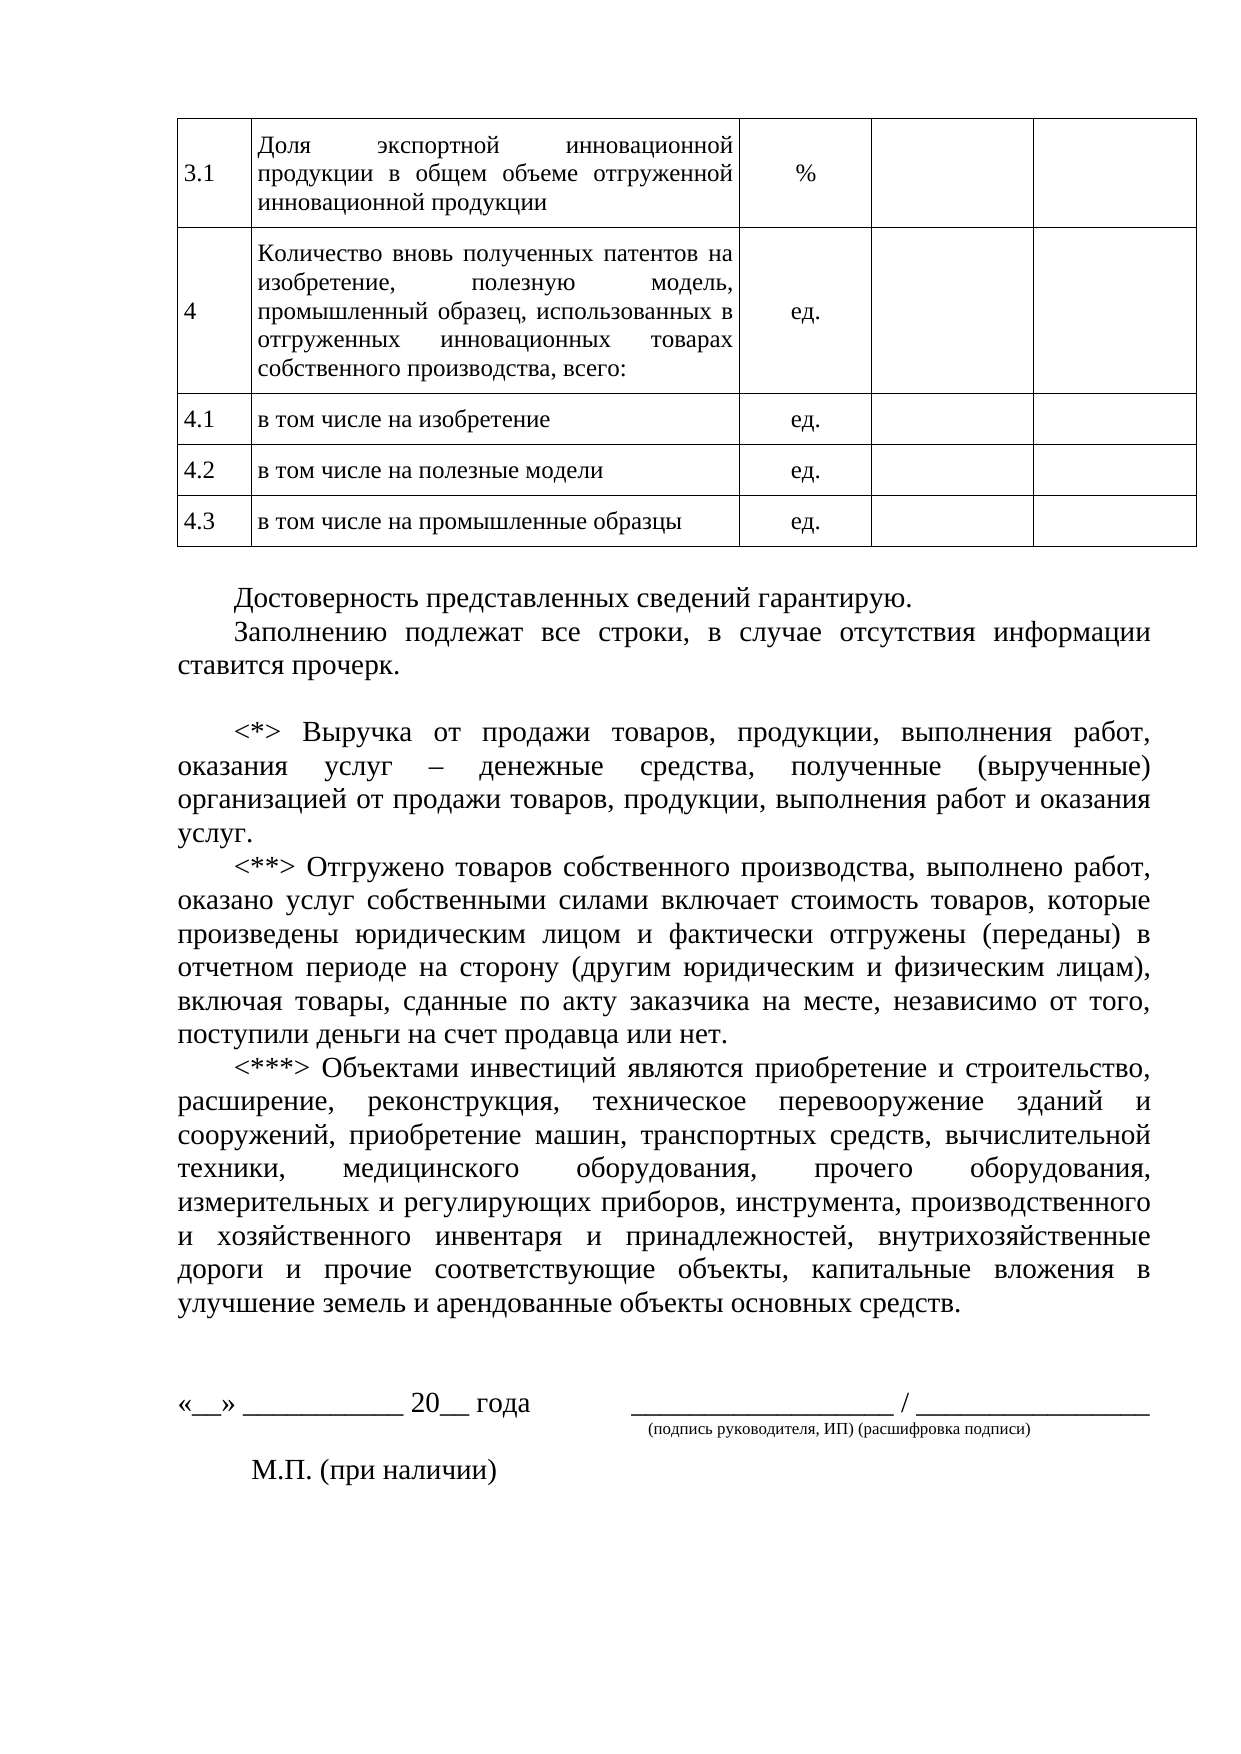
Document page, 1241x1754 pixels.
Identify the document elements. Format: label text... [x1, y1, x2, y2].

table_cell 4 [178, 228, 251, 393]
text <***> Объектами инвестиций являются приобретение и строительство, расширение, реконструкция, техническое перевооружение зданий и сооружений, приобретение машин, транспортных средств, вычислительной техники, медицинского оборудования, прочего оборудования, измерительных и регулирующих приборов, инструмента, производственного и хозяйственного инвентаря и принадлежностей, внутрихозяйственные дороги и прочие соответствующие объекты, капитальные вложения в улучшение земель и арендованные объекты основных средств. [177, 1050, 1152, 1318]
table_cell 3.1 [178, 119, 251, 227]
text «__» ___________ 20__ года __________________ / ________________ [177, 1385, 1152, 1419]
table_cell [872, 119, 1033, 227]
text Заполнению подлежат все строки, в случае отсутствия информации ставится прочерк. [177, 614, 1152, 681]
table_cell в том числе на изобретение [252, 394, 739, 444]
table_cell [1034, 445, 1196, 495]
table_cell в том числе на полезные модели [252, 445, 739, 495]
text (подпись руководителя, ИП) (расшифровка подписи) [555, 1419, 1152, 1452]
table_cell [1034, 228, 1196, 393]
table_cell [1034, 496, 1196, 546]
text Достоверность представленных сведений гарантирую. [177, 580, 1152, 614]
table_cell [872, 394, 1033, 444]
table_cell ед. [740, 496, 871, 546]
table_cell [872, 445, 1033, 495]
table_cell ед. [740, 445, 871, 495]
table_cell 4.2 [178, 445, 251, 495]
text <*> Выручка от продажи товаров, продукции, выполнения работ, оказания услуг – денежные средства, полученные (вырученные) организацией от продажи товаров, продукции, выполнения работ и оказания услуг. [177, 714, 1152, 849]
text <**> Отгружено товаров собственного производства, выполнено работ, оказано услуг собственными силами включает стоимость товаров, которые произведены юридическим лицом и фактически отгружены (переданы) в отчетном периоде на сторону (другим юридическим и физическим лицам), включая товары, сданные по акту заказчика на месте, независимо от того, поступили деньги на счет продавца или нет. [177, 849, 1152, 1050]
table_cell ед. [740, 394, 871, 444]
table_cell в том числе на промышленные образцы [252, 496, 739, 546]
table_cell Количество вновь полученных патентов на изобретение, полезную модель, промышленный образец, использованных в отгруженных инновационных товарах собственного производства, всего: [252, 228, 739, 393]
table_cell 4.1 [178, 394, 251, 444]
table_cell 4.3 [178, 496, 251, 546]
table_cell [872, 496, 1033, 546]
table_cell [872, 228, 1033, 393]
table_cell [1034, 119, 1196, 227]
table_cell ед. [740, 228, 871, 393]
table_cell [1034, 394, 1196, 444]
text М.П. (при наличии) [177, 1452, 1152, 1486]
table_cell Доля экспортной инновационной продукции в общем объеме отгруженной инновационной продукции [252, 119, 739, 227]
table_cell % [740, 119, 871, 227]
